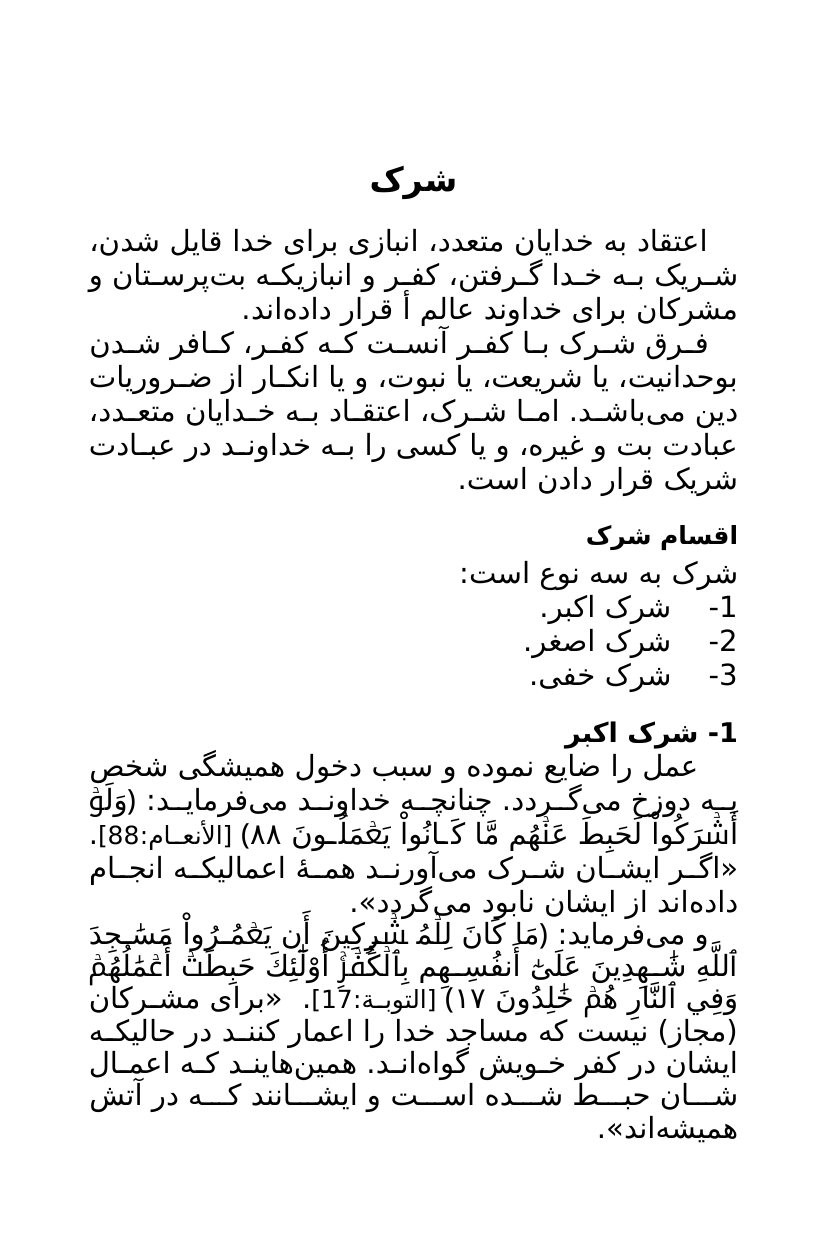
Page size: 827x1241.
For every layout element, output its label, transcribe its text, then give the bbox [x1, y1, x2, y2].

list شرک اصغر. [89, 625, 708, 659]
list شرک خفی. [89, 659, 708, 693]
text شرک به سه نوع است: [89, 557, 738, 591]
text شرک [89, 161, 738, 200]
text اعتقاد به خدایان متعدد، انبازی برای خدا قایل شدن، شریک به خدا گرفتن، کفر و انبازیکه بت‌پرستان و مشرکان برای خداوند عالم أ قرار داده‌اند. [89, 225, 738, 327]
text 1- شرک اکبر [89, 718, 738, 749]
text و می‌فرماید: ﴿مَا كَانَ لِلۡمُشۡرِكِينَ أَن يَعۡمُرُواْ مَسَٰجِدَ ٱللَّهِ شَٰهِدِينَ عَلَىٰٓ أَنفُسِهِم بِٱلۡكُفۡرِۚ أُوْلَٰٓئِكَ حَبِطَتۡ أَعۡمَٰلُهُمۡ وَفِي ٱلنَّارِ هُمۡ خَٰلِدُونَ ١٧﴾ [التوبة:17]. «برای مشرکان (مجاز) نیست که مساجد خدا را اعمار کنند در حالیکه ایشان در کفر خویش گواه‌اند. همین‌هایند که اعمال شان حبط شده است و ایشانند که در آتش همیشه‌اند». [89, 919, 738, 1145]
text عمل را ضایع نموده و سبب دخول همیشگی شخص به دوزخ می‌گردد. چنانچه خداوند می‌فرماید: ﴿وَلَوۡ أَشۡرَكُواْ لَحَبِطَ عَنۡهُم مَّا كَانُواْ يَعۡمَلُونَ ٨٨﴾ [الأنعام:88]. «اگر ایشان شرک می‌آورند همۀ اعمالیکه انجام داده‌اند از ایشان نابود می‌گردد». [89, 749, 738, 919]
list شرک اکبر. [89, 591, 708, 625]
text فرق شرک با کفر آنست که کفر، کافر شدن بوحدانیت، یا شریعت، یا نبوت، و یا انکار از ضروریات دین می‌باشد. اما شرک، اعتقاد به خدایان متعدد، عبادت بت و غیره، و یا کسی را به خداوند در عبادت شریک قرار دادن است. [89, 327, 738, 496]
text اقسام شرک [89, 521, 738, 551]
